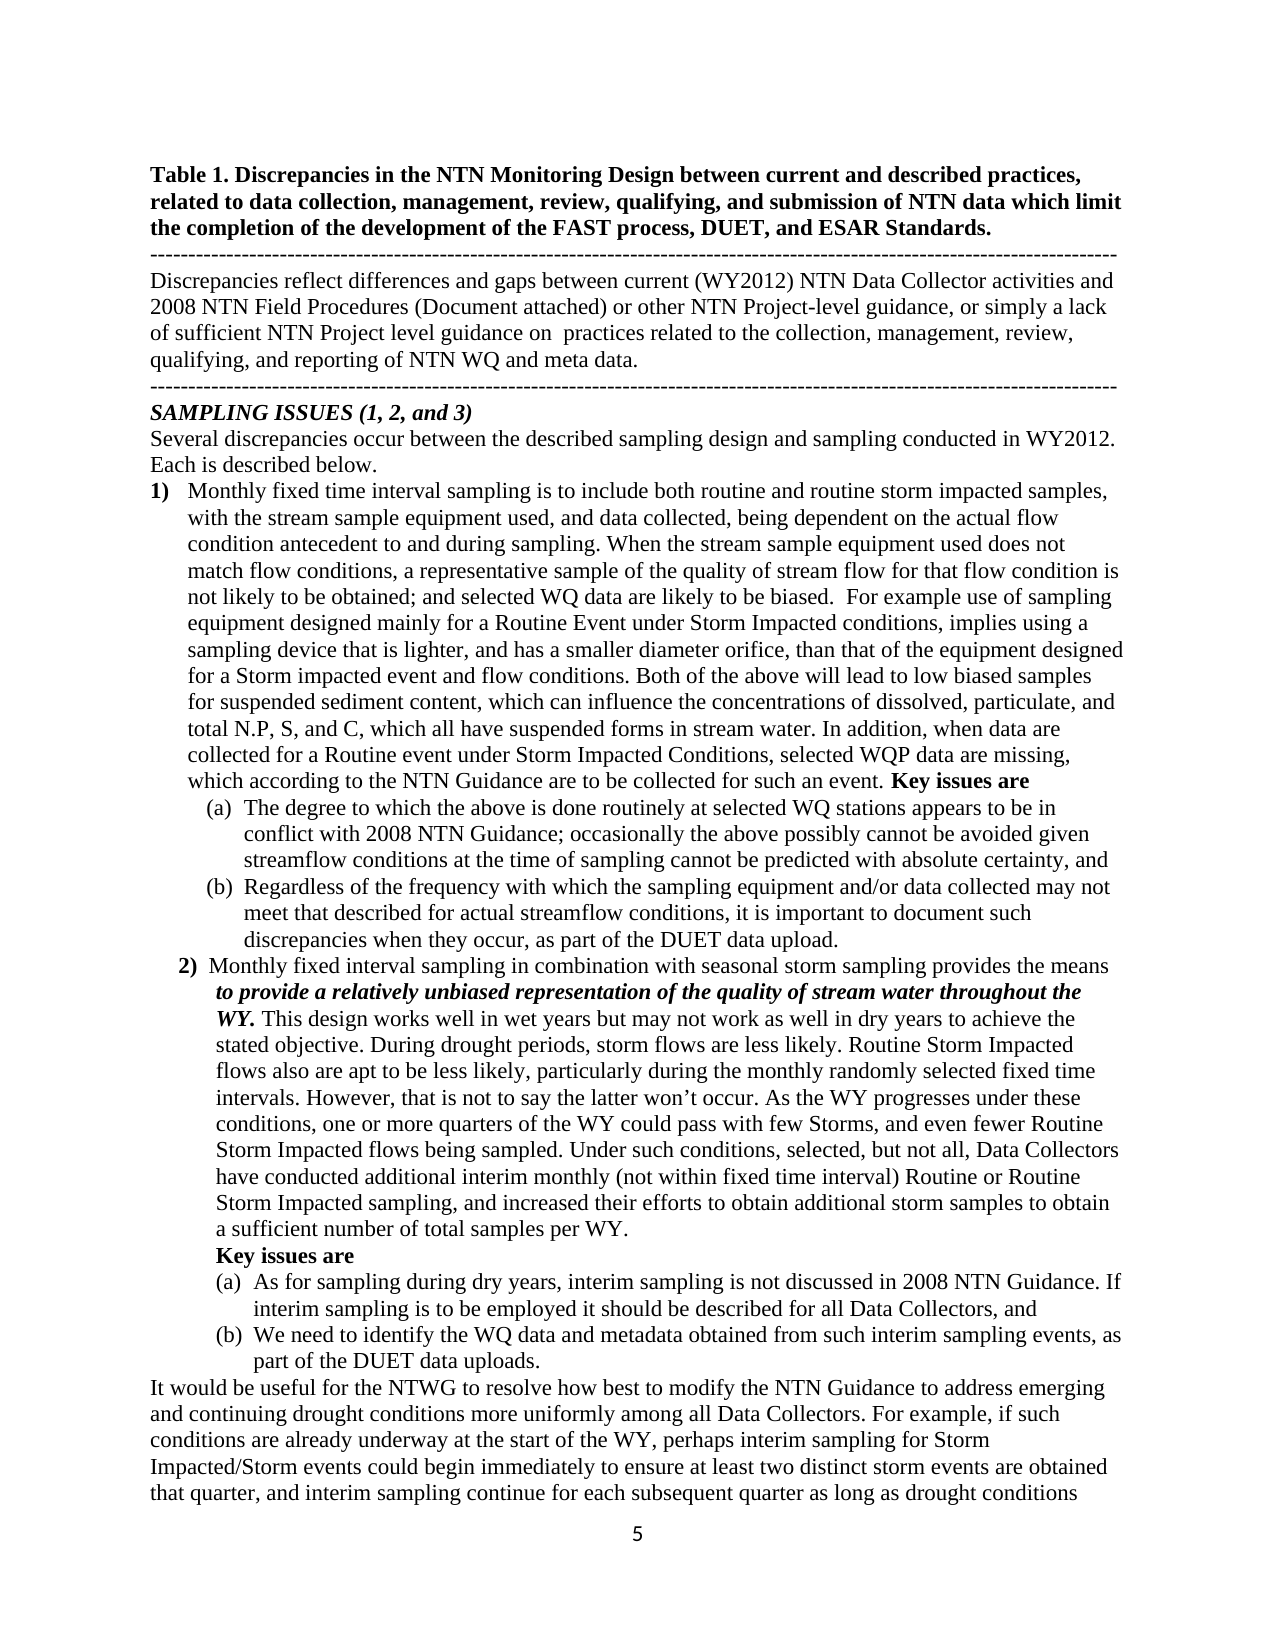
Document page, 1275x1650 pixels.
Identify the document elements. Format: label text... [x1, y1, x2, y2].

text Table 1. Discrepancies in the NTN Monitoring Design between current and described practices, related to data collection, management, review, qualifying, and submission of NTN data which limit the completion of the development of the FAST process, DUET, and ESAR Standards. [150, 161, 1125, 240]
list Monthly fixed interval sampling in combination with seasonal storm sampling provides the means to provide a relatively unbiased representation of the quality of stream water throughout the WY. This design works well in wet years but may not work as well in dry years to achieve the stated objective. During drought periods, storm flows are less likely. Routine Storm Impacted flows also are apt to be less likely, particularly during the monthly randomly selected fixed time intervals. However, that is not to say the latter won’t occur. As the WY progresses under these conditions, one or more quarters of the WY could pass with few Storms, and even fewer Routine Storm Impacted flows being sampled. Under such conditions, selected, but not all, Data Collectors have conducted additional interim monthly (not within fixed time interval) Routine or Routine Storm Impacted sampling, and increased their efforts to obtain additional storm samples to obtain a sufficient number of total samples per WY. [178, 952, 1125, 1242]
list Monthly fixed time interval sampling is to include both routine and routine storm impacted samples, with the stream sample equipment used, and data collected, being dependent on the actual flow condition antecedent to and during sampling. When the stream sample equipment used does not match flow conditions, a representative sample of the quality of stream flow for that flow condition is not likely to be obtained; and selected WQ data are likely to be biased. For example use of sampling equipment designed mainly for a Routine Event under Storm Impacted conditions, implies using a sampling device that is lighter, and has a smaller diameter orifice, than that of the equipment designed for a Storm impacted event and flow conditions. Both of the above will lead to low biased samples for suspended sediment content, which can influence the concentrations of dissolved, particulate, and total N.P, S, and C, which all have suspended forms in stream water. In addition, when data are collected for a Routine event under Storm Impacted Conditions, selected WQP data are missing, which according to the NTN Guidance are to be collected for such an event. Key issues are [150, 478, 1125, 794]
text Each is described below. [150, 451, 1125, 478]
text Several discrepancies occur between the described sampling design and sampling conducted in WY2012. [150, 425, 1125, 451]
list We need to identify the WQ data and metadata obtained from such interim sampling events, as part of the DUET data uploads. [216, 1321, 1125, 1374]
list As for sampling during dry years, interim sampling is not discussed in 2008 NTN Guidance. If interim sampling is to be employed it should be described for all Data Collectors, and [216, 1268, 1125, 1321]
list The degree to which the above is done routinely at selected WQ stations appears to be in conflict with 2008 NTN Guidance; occasionally the above possibly cannot be avoided given streamflow conditions at the time of sampling cannot be predicted with absolute certainty, and [206, 794, 1125, 873]
text SAMPLING ISSUES (1, 2, and 3) [150, 398, 1125, 425]
list Key issues are [216, 1242, 1125, 1268]
list Regardless of the frequency with which the sampling equipment and/or data collected may not meet that described for actual streamflow conditions, it is important to document such discrepancies when they occur, as part of the DUET data upload. [206, 873, 1125, 952]
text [150, 1374, 1125, 1505]
text ------------------------------------------------------------------------------------------------------------------------------- Discrepancies reflect differences and gaps between current (WY2012) NTN Data Collector activities and 2008 NTN Field Procedures (Document attached) or other NTN Project-level guidance, or simply a lack of sufficient NTN Project level guidance on practices related to the collection, management, review, qualifying, and reporting of NTN WQ and meta data. ------------------------------------------------------------------------------------------------------------------------------- [150, 240, 1125, 398]
